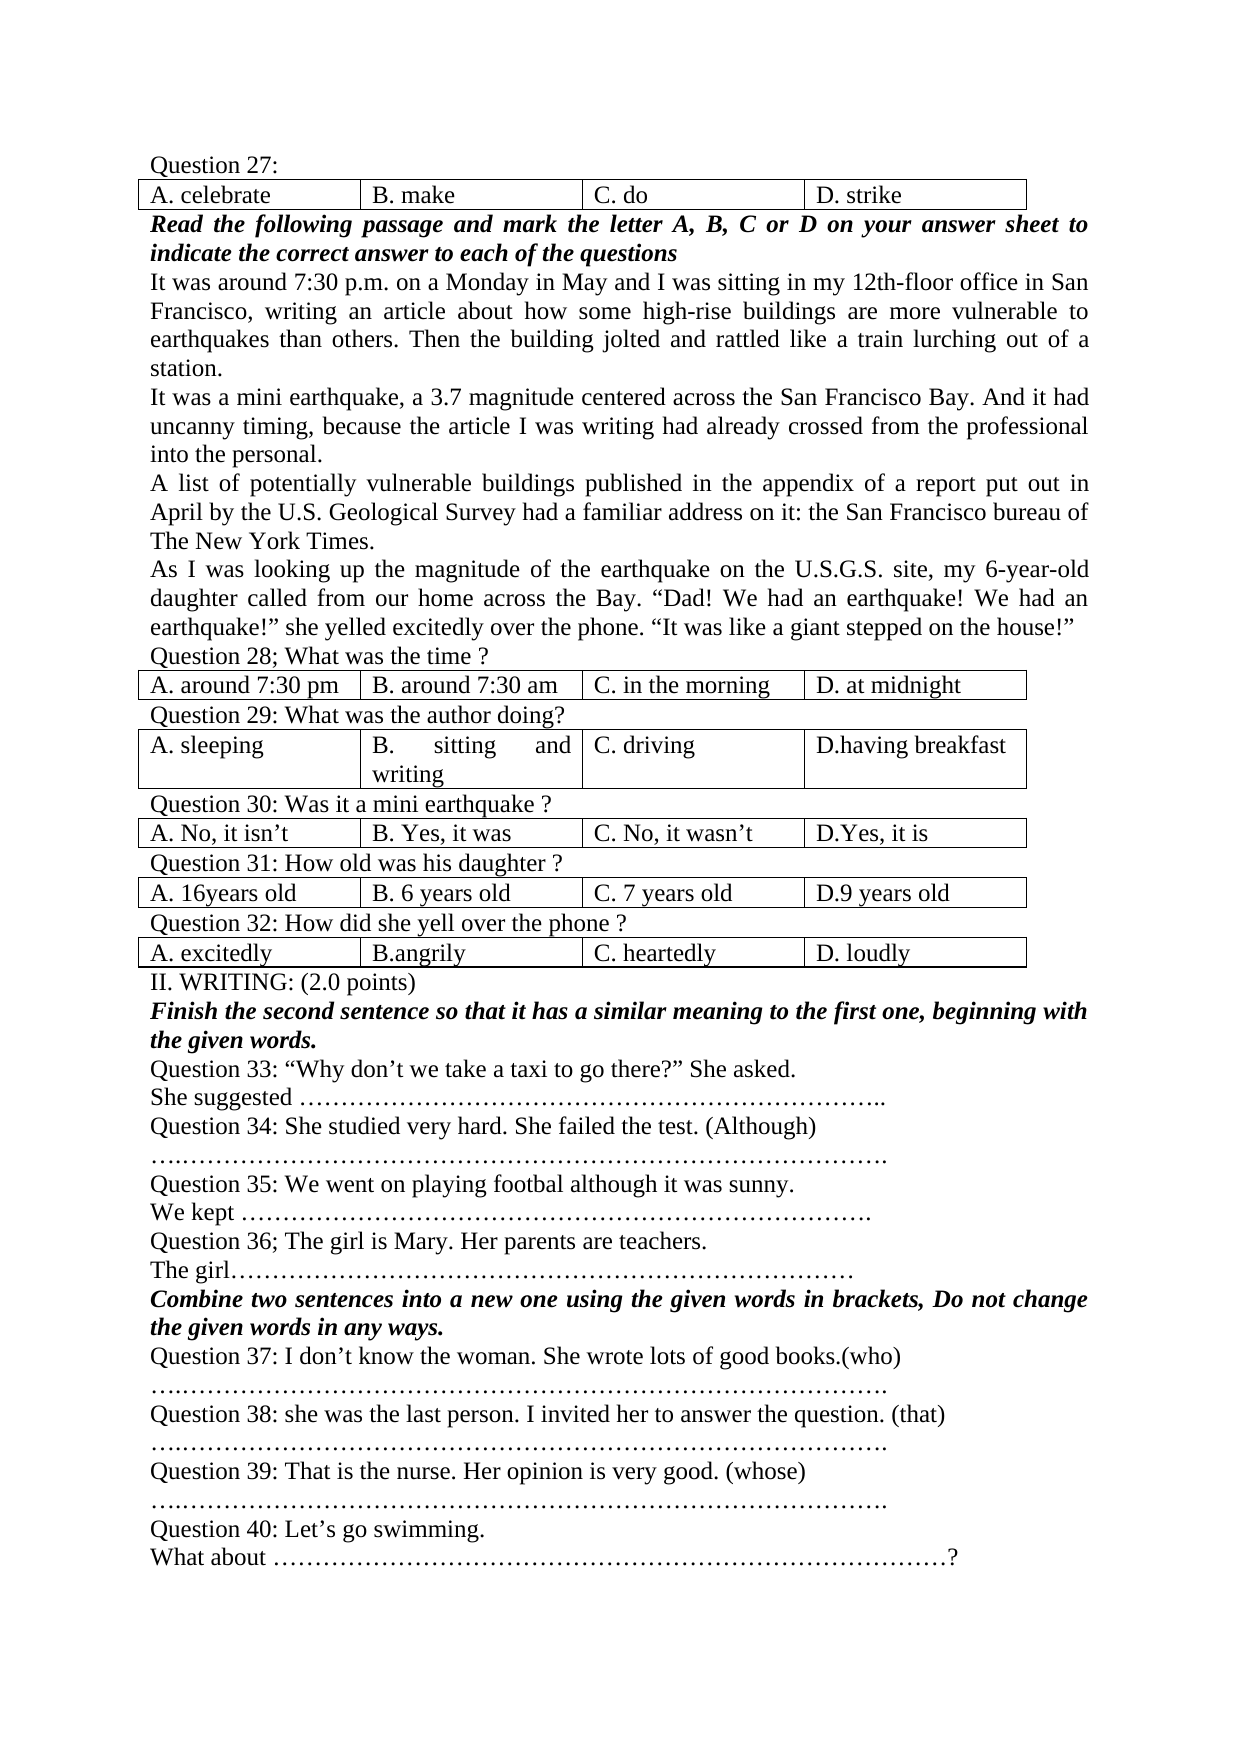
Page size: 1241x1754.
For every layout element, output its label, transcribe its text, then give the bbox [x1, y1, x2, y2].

text ….…………………………………………………………………………. [150, 1485, 1090, 1514]
text Question 36; The girl is Mary. Her parents are teachers. [150, 1226, 1090, 1255]
text Question 32: How did she yell over the phone ? [150, 908, 1090, 937]
table_header D. at midnight [805, 671, 1026, 699]
text ….…………………………………………………………………………. [150, 1140, 1090, 1169]
table_header B. Yes, it was [361, 819, 582, 847]
text Question 33: “Why don’t we take a taxi to go there?” She asked. [150, 1054, 1090, 1082]
table_header A. sleeping [139, 730, 360, 788]
text It was around 7:30 p.m. on a Monday in May and I was sitting in my 12th-floor office in San Francisco, writing an article about how some high-rise buildings are more vulnerable to earthquakes than others. Then the building jolted and rattled like a train lurching out of a station. [150, 267, 1090, 382]
text Combine two sentences into a new one using the given words in brackets, Do not change the given words in any ways. [150, 1284, 1090, 1341]
text Question 37: I don’t know the woman. She wrote lots of good books.(who) [150, 1341, 1090, 1370]
table_header C. do [583, 180, 804, 208]
text Question 30: Was it a mini earthquake ? [150, 789, 1090, 817]
table_header D. loudly [805, 938, 1026, 966]
table_header A. around 7:30 pm [139, 671, 360, 699]
table_header A. celebrate [139, 180, 360, 208]
text ….…………………………………………………………………………. [150, 1427, 1090, 1456]
text She suggested …………………………………………………………….. [150, 1082, 1090, 1111]
text Question 27: [150, 150, 1090, 179]
table_header D.Yes, it is [805, 819, 1026, 847]
table_header B. make [361, 180, 582, 208]
table_header C. driving [583, 730, 804, 788]
text What about ………………………………………………………………………? [150, 1542, 1090, 1571]
text Question 40: Let’s go swimming. [150, 1514, 1090, 1542]
text Question 39: That is the nurse. Her opinion is very good. (whose) [150, 1456, 1090, 1485]
table_header A. No, it isn’t [139, 819, 360, 847]
text Question 35: We went on playing footbal although it was sunny. [150, 1169, 1090, 1197]
table_header C. No, it wasn’t [583, 819, 804, 847]
table_header C. in the morning [583, 671, 804, 699]
table_header C. heartedly [583, 938, 804, 966]
table_header B. around 7:30 am [361, 671, 582, 699]
text As I was looking up the magnitude of the earthquake on the U.S.G.S. site, my 6-year-old daughter called from our home across the Bay. “Dad! We had an earthquake! We had an earthquake!” she yelled excitedly over the phone. “It was like a giant stepped on the house!” [150, 554, 1090, 641]
text II. WRITING: (2.0 points) [150, 967, 1090, 996]
text Question 29: What was the author doing? [150, 700, 1090, 729]
table_header A. excitedly [139, 938, 360, 966]
table_header B.angrily [361, 938, 582, 966]
text Question 31: How old was his daughter ? [150, 848, 1090, 877]
table_header B. 6 years old [361, 878, 582, 907]
table_header D. strike [805, 180, 1026, 208]
text The girl………………………………………………………………… [150, 1255, 1090, 1284]
text Question 38: she was the last person. I invited her to answer the question. (that) [150, 1399, 1090, 1427]
table_header D.9 years old [805, 878, 1026, 907]
text It was a mini earthquake, a 3.7 magnitude centered across the San Francisco Bay. And it had uncanny timing, because the article I was writing had already crossed from the professional into the personal. [150, 382, 1090, 468]
table_header A. 16years old [139, 878, 360, 907]
table_header D.having breakfast [805, 730, 1026, 788]
text We kept …………………………………………………………………. [150, 1197, 1090, 1226]
text Question 34: She studied very hard. She failed the test. (Although) [150, 1111, 1090, 1140]
table_header B. sitting and writing [361, 730, 582, 788]
text ….…………………………………………………………………………. [150, 1370, 1090, 1399]
table_header C. 7 years old [583, 878, 804, 907]
text Read the following passage and mark the letter A, B, C or D on your answer sheet to indicate the correct answer to each of the questions [150, 209, 1090, 267]
text Question 28; What was the time ? [150, 641, 1090, 669]
text Finish the second sentence so that it has a similar meaning to the first one, beginning with the given words. [150, 996, 1090, 1054]
text A list of potentially vulnerable buildings published in the appendix of a report put out in April by the U.S. Geological Survey had a familiar address on it: the San Francisco bureau of The New York Times. [150, 468, 1090, 554]
